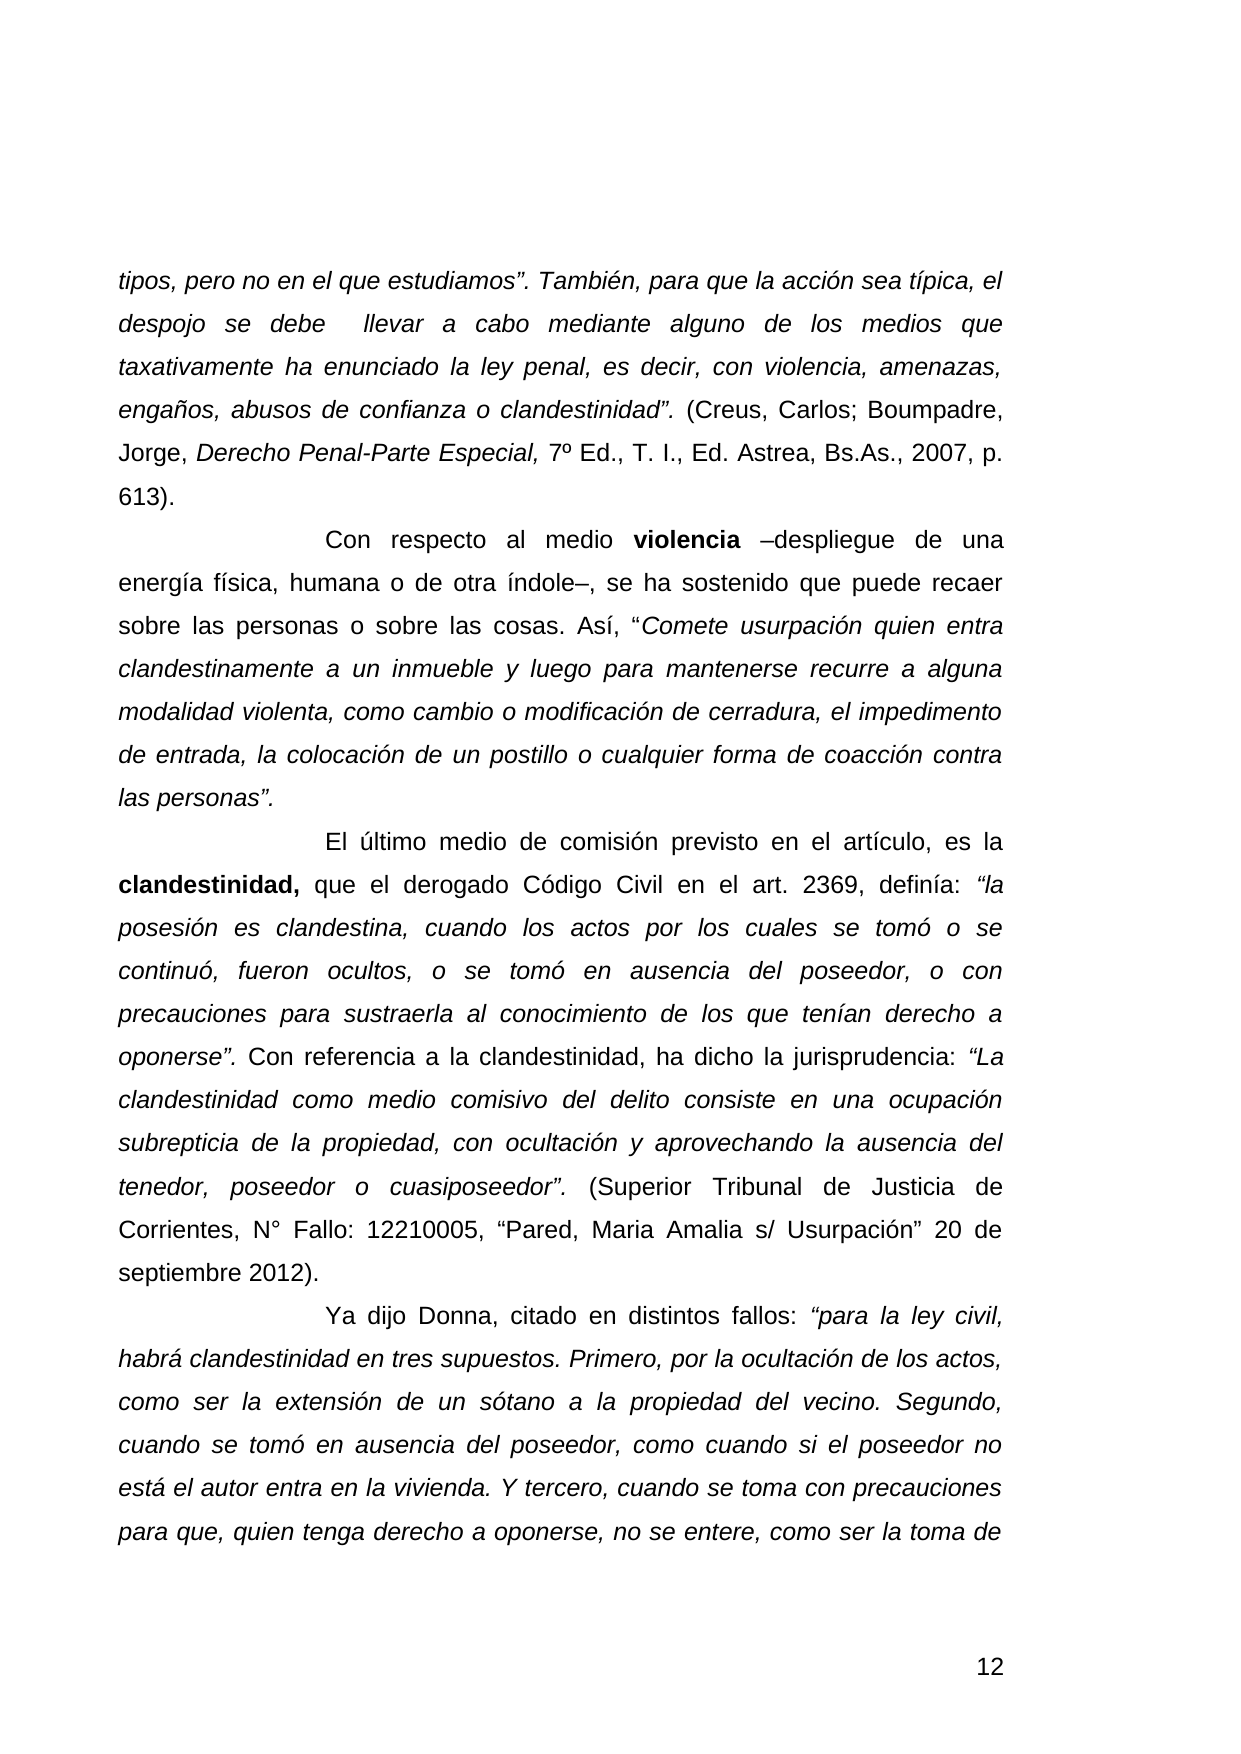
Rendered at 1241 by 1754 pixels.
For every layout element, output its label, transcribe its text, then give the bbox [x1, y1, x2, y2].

text Con respecto al medio violencia –despliegue de una energía física, humana o de otra índole–, se ha sostenido que puede recaer sobre las personas o sobre las cosas. Así, “Comete usurpación quien entra clandestinamente a un inmueble y luego para mantenerse recurre a alguna modalidad violenta, como cambio o modificación de cerradura, el impedimento de entrada, la colocación de un postillo o cualquier forma de coacción contra las personas”. [118, 524, 1004, 812]
text El último medio de comisión previsto en el artículo, es la clandestinidad, que el derogado Código Civil en el art. 2369, definía: “la posesión es clandestina, cuando los actos por los cuales se tomó o se continuó, fueron ocultos, o se tomó en ausencia del poseedor, o con precauciones para sustraerla al conocimiento de los que tenían derecho a oponerse”. Con referencia a la clandestinidad, ha dicho la jurisprudencia: “La clandestinidad como medio comisivo del delito consiste en una ocupación subrepticia de la propiedad, con ocultación y aprovechando la ausencia del tenedor, poseedor o cuasiposeedor”. (Superior Tribunal de Justicia de Corrientes, N° Fallo: 12210005, “Pared, Maria Amalia s/ Usurpación” 20 de septiembre 2012). [118, 826, 1004, 1286]
